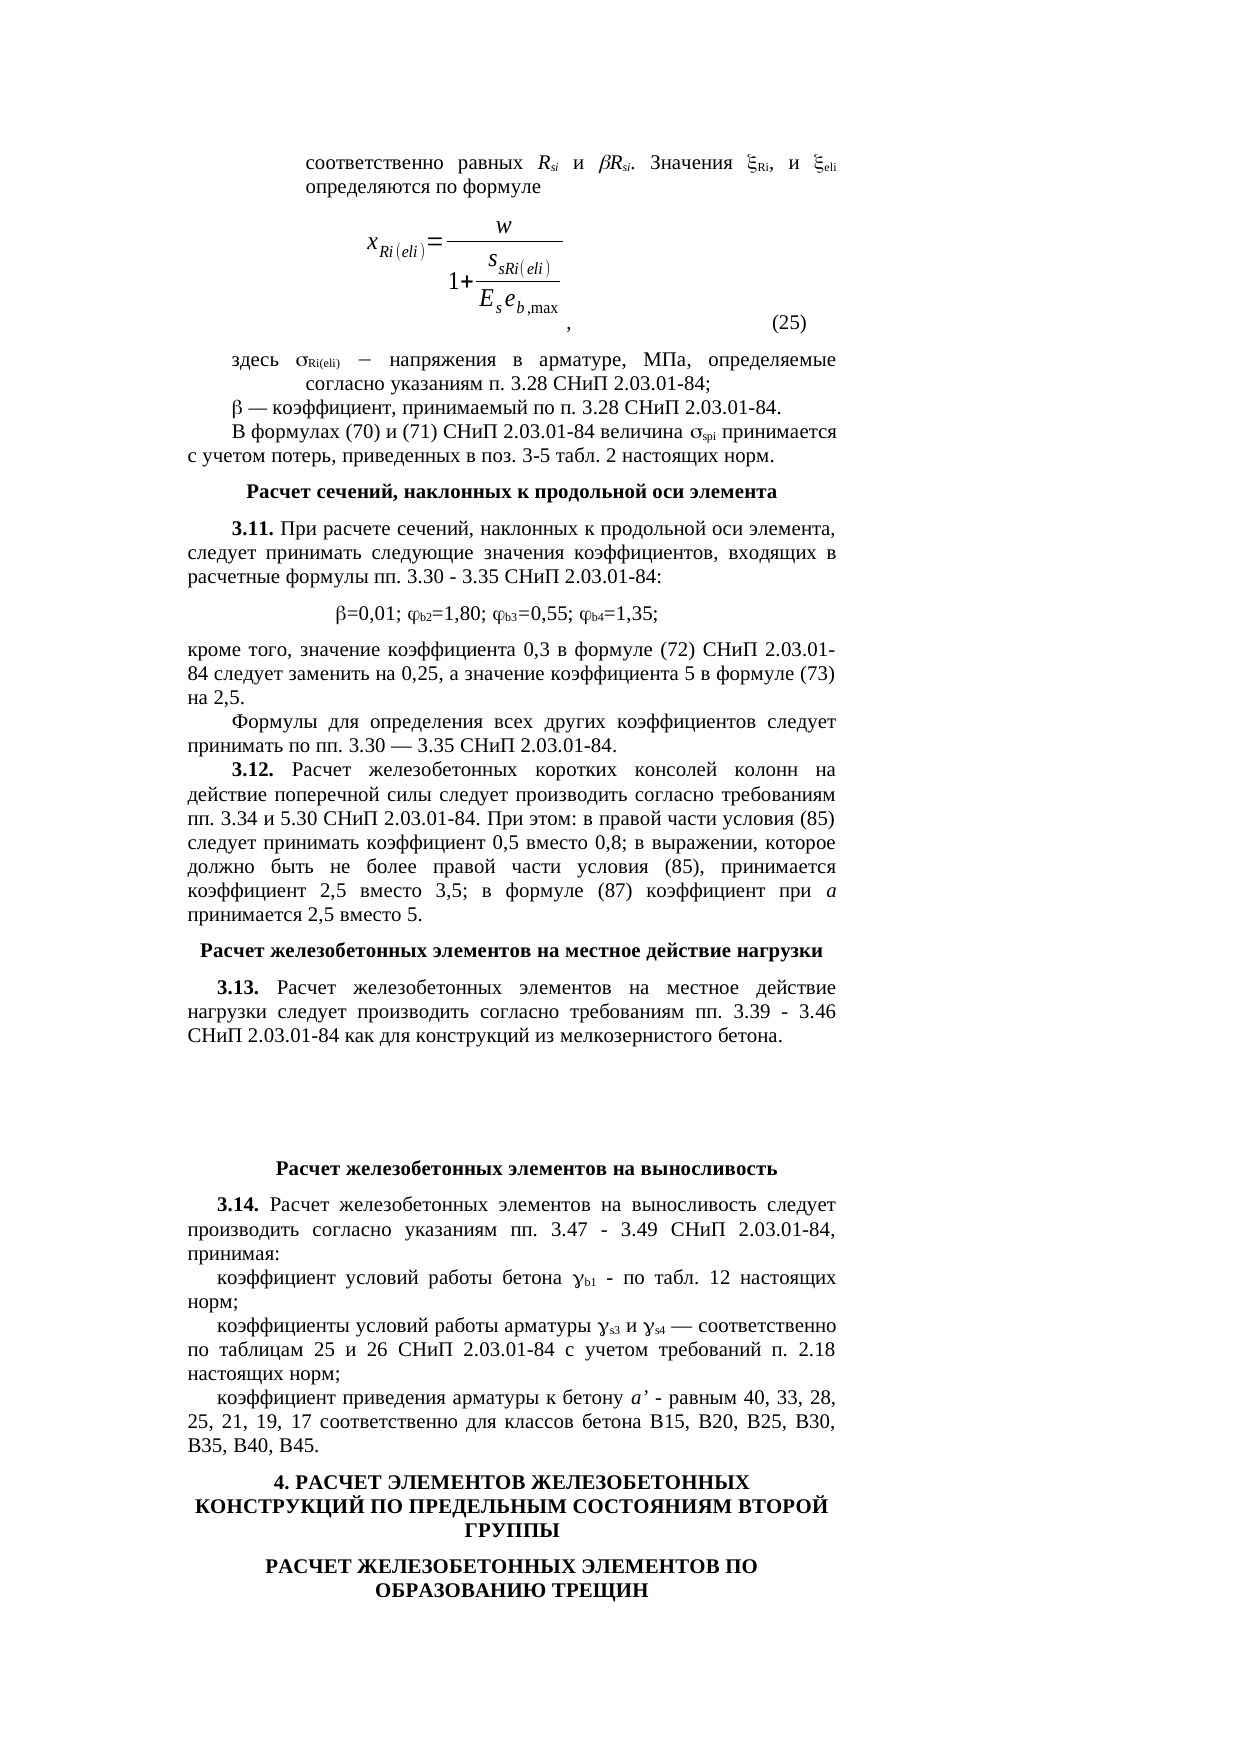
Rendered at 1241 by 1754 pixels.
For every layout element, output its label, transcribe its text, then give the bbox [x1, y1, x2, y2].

text кроме того, значение коэффициента 0,3 в формуле (72) СНиП 2.03.01-84 следует заменить на 0,25, а значение коэффициента 5 в формуле (73) на 2,5. [187, 637, 837, 709]
text Формулы для определения всех других коэффициентов следует принимать по пп. 3.30 — 3.35 СНиП 2.03.01-84. [187, 709, 837, 757]
text 3.14. Расчет железобетонных элементов на выносливость следует производить согласно указаниям пп. 3.47 - 3.49 СНиП 2.03.01-84, принимая: [187, 1192, 837, 1264]
text Расчет сечений, наклонных к продольной оси элемента [187, 479, 837, 503]
text здесь Ri(eli) напряжения в арматуре, МПа, определяемые согласно указаниям п. 3.28 СНиП 2.03.01-84; [231, 346, 837, 394]
text 4. РАСЧЕТ ЭЛЕМЕНТОВ ЖЕЛЕЗОБЕТОННЫХ КОНСТРУКЦИЙ ПО ПРЕДЕЛЬНЫМ СОСТОЯНИЯМ ВТОРОЙ ГРУППЫ [187, 1469, 837, 1542]
text коэффициенты условий работы арматуры s3 и s4 — соответственно по таблицам 25 и 26 СНиП 2.03.01-84 с учетом требований п. 2.18 настоящих норм; [187, 1313, 837, 1385]
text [231, 150, 837, 198]
text коэффициент приведения арматуры к бетону а’ - равным 40, 33, 28, 25, 21, 19, 17 соответственно для классов бетона В15, В20, B25, В30, В35, В40, В45. [187, 1385, 837, 1457]
text В формулах (70) и (71) СНиП 2.03.01-84 величина spi принимается с учетом потерь, приведенных в поз. 3-5 табл. 2 настоящих норм. [187, 418, 837, 467]
text 3.11. При расчете сечений, наклонных к продольной оси элемента, следует принимать следующие значения коэффициентов, входящих в расчетные формулы пп. 3.30 - 3.35 СНиП 2.03.01-84: [187, 516, 837, 588]
text коэффициент условий работы бетона b1 - по табл. 12 настоящих норм; [187, 1264, 837, 1313]
text РАСЧЕТ ЖЕЛЕЗОБЕТОННЫХ ЭЛЕМЕНТОВ ПО ОБРАЗОВАНИЮ ТРЕЩИН [187, 1554, 837, 1602]
text =0,01; b2=1,80; b3=0,55; b4=1,35; [187, 600, 807, 624]
text Расчет железобетонных элементов на выносливость [187, 1156, 837, 1180]
text — коэффициент, принимаемый по п. 3.28 СНиП 2.03.01-84. [231, 394, 837, 418]
text 3.13. Расчет железобетонных элементов на местное действие нагрузки следует производить согласно требованиям пп. 3.39 - 3.46 СНиП 2.03.01-84 как для конструкций из мелкозернистого бетона. [187, 975, 837, 1047]
text 3.12. Расчет железобетонных коротких консолей колонн на действие поперечной силы следует производить согласно требованиям пп. 3.34 и 5.30 СНиП 2.03.01-84. При этом: в правой части условия (85) следует принимать коэффициент 0,5 вместо 0,8; в выражении, которое должно быть не более правой части условия (85), принимается коэффициент 2,5 вместо 3,5; в формуле (87) коэффициент при а принимается 2,5 вместо 5. [187, 757, 837, 926]
text , (25) [231, 211, 807, 334]
text Расчет железобетонных элементов на местное действие нагрузки [187, 938, 837, 962]
